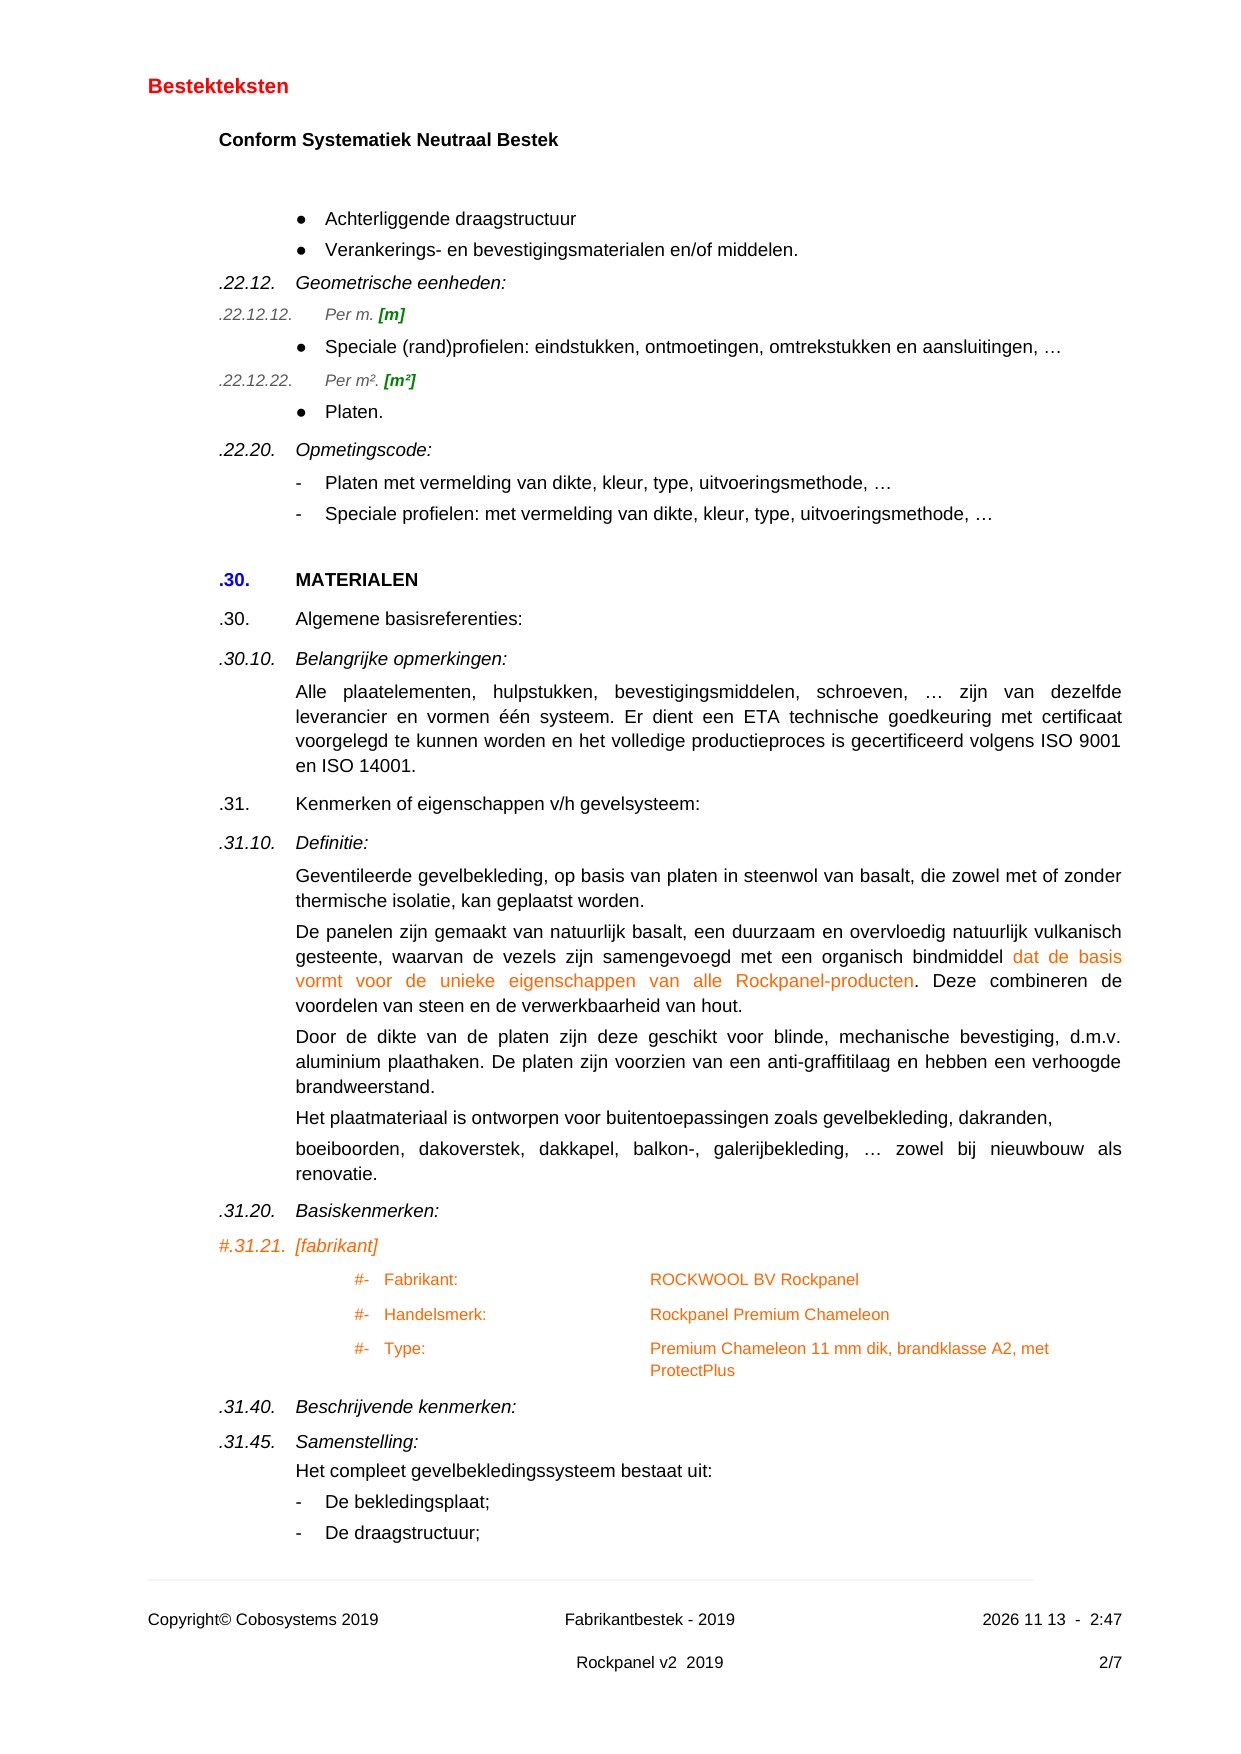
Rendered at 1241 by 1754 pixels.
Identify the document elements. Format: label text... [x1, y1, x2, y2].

subtitle .30. Algemene basisreferenties: [218, 608, 1122, 630]
text ● Verankerings- en bevestigingsmaterialen en/of middelen. [295, 239, 1122, 261]
subtitle .22.20. Opmetingscode: [218, 438, 1122, 460]
text Alle plaatelementen, hulpstukken, bevestigingsmiddelen, schroeven, … zijn van dezelfde leverancier en vormen één systeem. Er dient een ETA technische goedkeuring met certificaat voorgelegd te kunnen worden en het volledige productieproces is gecertificeerd volgens ISO 9001 en ISO 14001. [295, 681, 1122, 777]
subtitle .30.10. Belangrijke opmerkingen: [218, 647, 1122, 669]
text - De bekledingsplaat; [295, 1491, 1122, 1512]
subtitle #.31.21. [fabrikant] [218, 1235, 1122, 1257]
text #- Type: Premium Chameleon 11 mm dik, brandklasse A2, met ProtectPlus [354, 1339, 1122, 1380]
text #- Fabrikant: ROCKWOOL BV Rockpanel [354, 1270, 1122, 1289]
subtitle .22.12.22. Per m². [m²] [218, 371, 1122, 390]
text boeiboorden, dakoverstek, dakkapel, balkon-, galerijbekleding, … zowel bij nieuwbouw als renovatie. [295, 1138, 1122, 1184]
text - Speciale profielen: met vermelding van dikte, kleur, type, uitvoeringsmethode, … [295, 502, 1122, 524]
text ● Platen. [295, 401, 1122, 423]
text ● Achterliggende draagstructuur [295, 208, 1122, 229]
subtitle .31.45. Samenstelling: [218, 1431, 1122, 1452]
subtitle .31.10. Definitie: [218, 832, 1122, 853]
text #- Handelsmerk: Rockpanel Premium Chameleon [354, 1305, 1122, 1324]
text - Platen met vermelding van dikte, kleur, type, uitvoeringsmethode, … [295, 471, 1122, 493]
subtitle .22.12. Geometrische eenheden: [218, 272, 1122, 294]
text Door de dikte van de platen zijn deze geschikt voor blinde, mechanische bevestiging, d.m.v. aluminium plaathaken. De platen zijn voorzien van een anti-graffitilaag en hebben een verhoogde brandweerstand. [295, 1026, 1122, 1097]
subtitle .22.12.12. Per m. [m] [218, 305, 1122, 324]
text - De draagstructuur; [295, 1522, 1122, 1543]
subtitle .31.20. Basiskenmerken: [218, 1200, 1122, 1221]
subtitle .31.40. Beschrijvende kenmerken: [218, 1396, 1122, 1417]
subtitle .30. MATERIALEN [218, 569, 1122, 590]
subtitle .31. Kenmerken of eigenschappen v/h gevelsysteem: [218, 792, 1122, 814]
text Geventileerde gevelbekleding, op basis van platen in steenwol van basalt, die zowel met of zonder thermische isolatie, kan geplaatst worden. [295, 865, 1122, 911]
text Het compleet gevelbekledingssysteem bestaat uit: [295, 1460, 1122, 1481]
text De panelen zijn gemaakt van natuurlijk basalt, een duurzaam en overvloedig natuurlijk vulkanisch gesteente, waarvan de vezels zijn samengevoegd met een organisch bindmiddel dat de basis vormt voor de unieke eigenschappen van alle Rockpanel-producten. Deze combineren de voordelen van steen en de verwerkbaarheid van hout. [295, 921, 1122, 1017]
text ● Speciale (rand)profielen: eindstukken, ontmoetingen, omtrekstukken en aansluitingen, … [295, 336, 1122, 357]
text Het plaatmateriaal is ontworpen voor buitentoepassingen zoals gevelbekleding, dakranden, [295, 1107, 1122, 1128]
